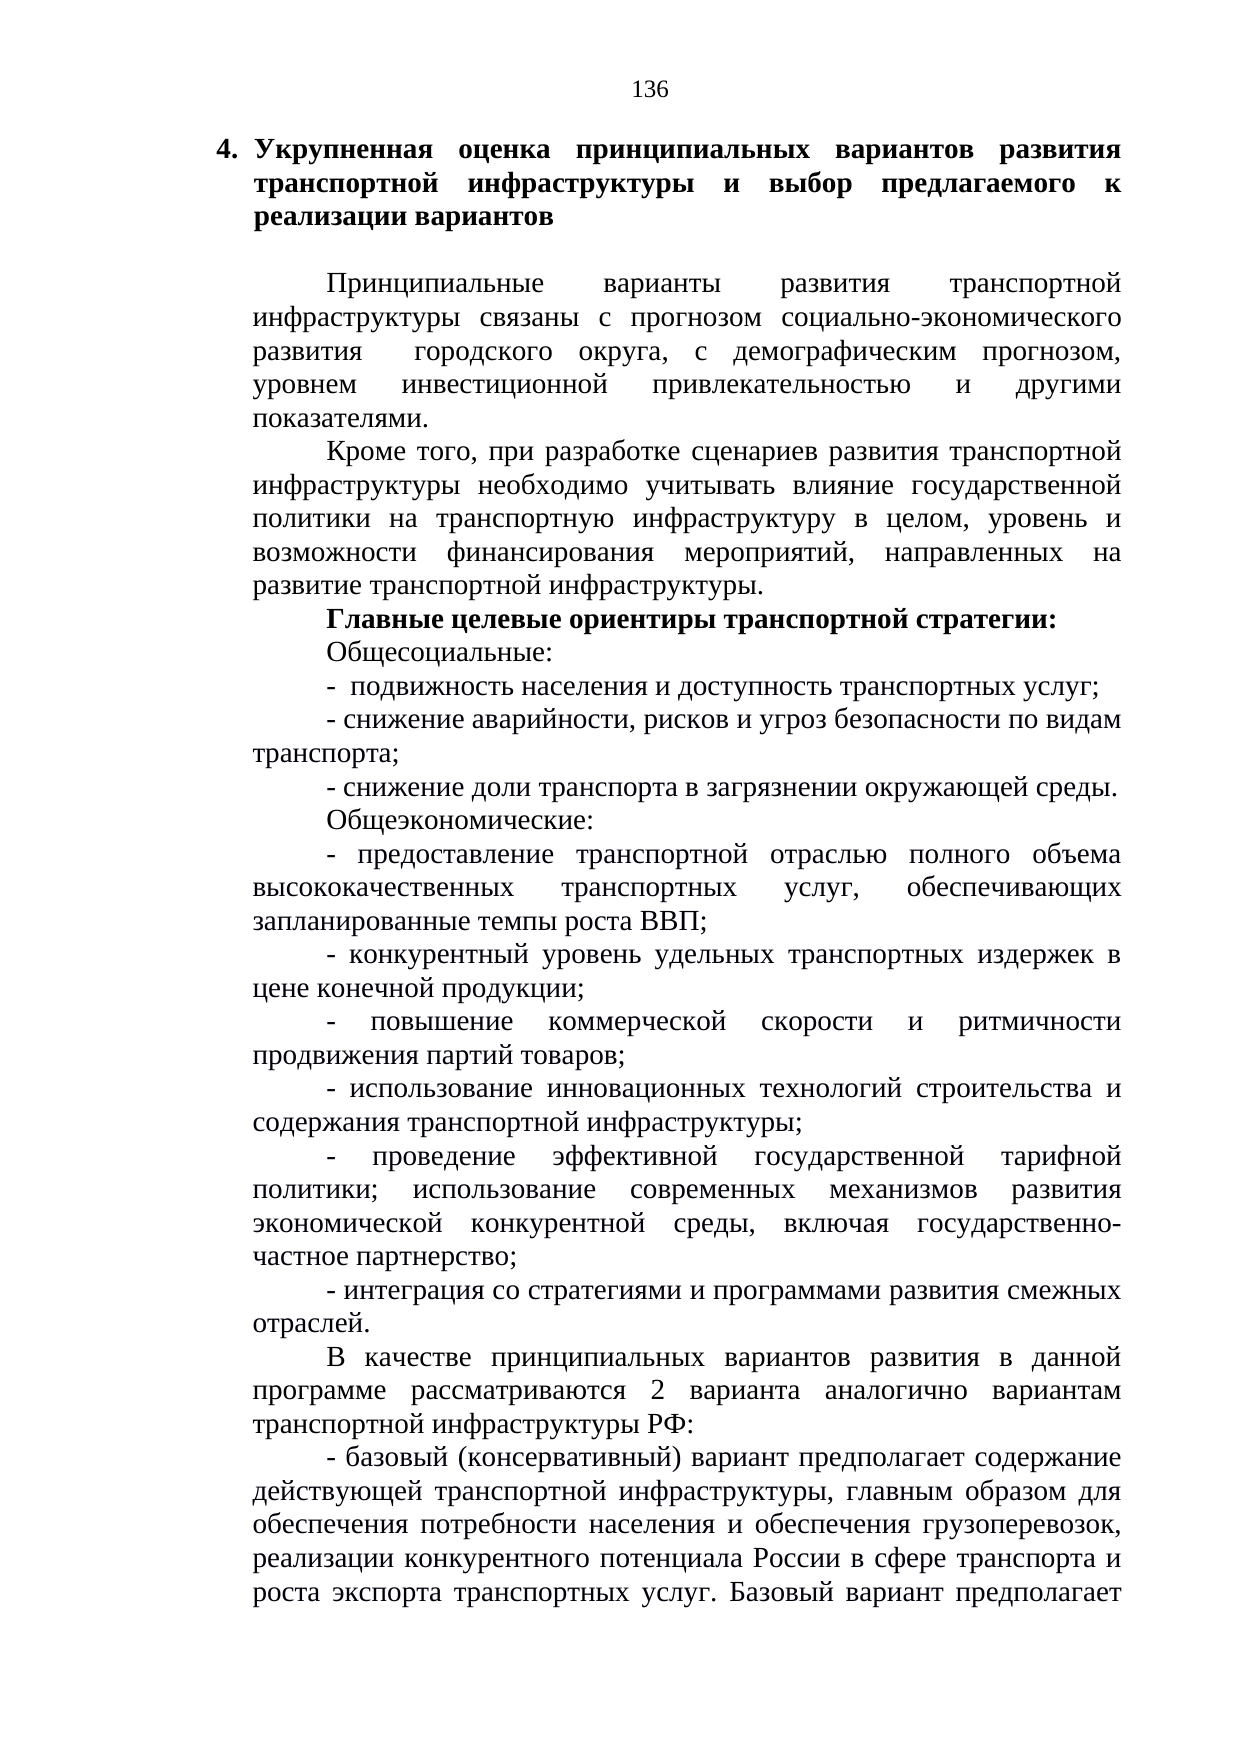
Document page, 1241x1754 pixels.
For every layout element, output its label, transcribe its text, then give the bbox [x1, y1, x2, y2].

text - предоставление транспортной отраслью полного объема высококачественных транспортных услуг, обеспечивающих запланированные темпы роста ВВП; [252, 836, 1122, 936]
text - подвижность населения и доступность транспортных услуг; [252, 668, 1122, 702]
text Принципиальные варианты развития транспортной инфраструктуры связаны с прогнозом социально-экономического развития городского округа, с демографическим прогнозом, уровнем инвестиционной привлекательностью и другими показателями. [252, 266, 1122, 433]
text Главные целевые ориентиры транспортной стратегии: [252, 601, 1122, 634]
text - интеграция со стратегиями и программами развития смежных отраслей. [252, 1272, 1122, 1339]
text - повышение коммерческой скорости и ритмичности продвижения партий товаров; [252, 1003, 1122, 1071]
text - снижение доли транспорта в загрязнении окружающей среды. [252, 769, 1122, 802]
text В качестве принципиальных вариантов развития в данной программе рассматриваются 2 варианта аналогично вариантам транспортной инфраструктуры РФ: [252, 1339, 1122, 1439]
text Кроме того, при разработке сценариев развития транспортной инфраструктуры необходимо учитывать влияние государственной политики на транспортную инфраструктуру в целом, уровень и возможности финансирования мероприятий, направленных на развитие транспортной инфраструктуры. [252, 433, 1122, 601]
text - конкурентный уровень удельных транспортных издержек в цене конечной продукции; [252, 936, 1122, 1003]
list Укрупненная оценка принципиальных вариантов развития транспортной инфраструктуры и выбор предлагаемого к реализации вариантов [216, 131, 1122, 232]
text Общесоциальные: [252, 634, 1122, 668]
text - использование инновационных технологий строительства и содержания транспортной инфраструктуры; [252, 1071, 1122, 1138]
text - снижение аварийности, рисков и угроз безопасности по видам транспорта; [252, 702, 1122, 769]
text - проведение эффективной государственной тарифной политики; использование современных механизмов развития экономической конкурентной среды, включая государственно-частное партнерство; [252, 1138, 1122, 1272]
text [252, 1439, 1122, 1607]
text Общеэкономические: [252, 802, 1122, 836]
